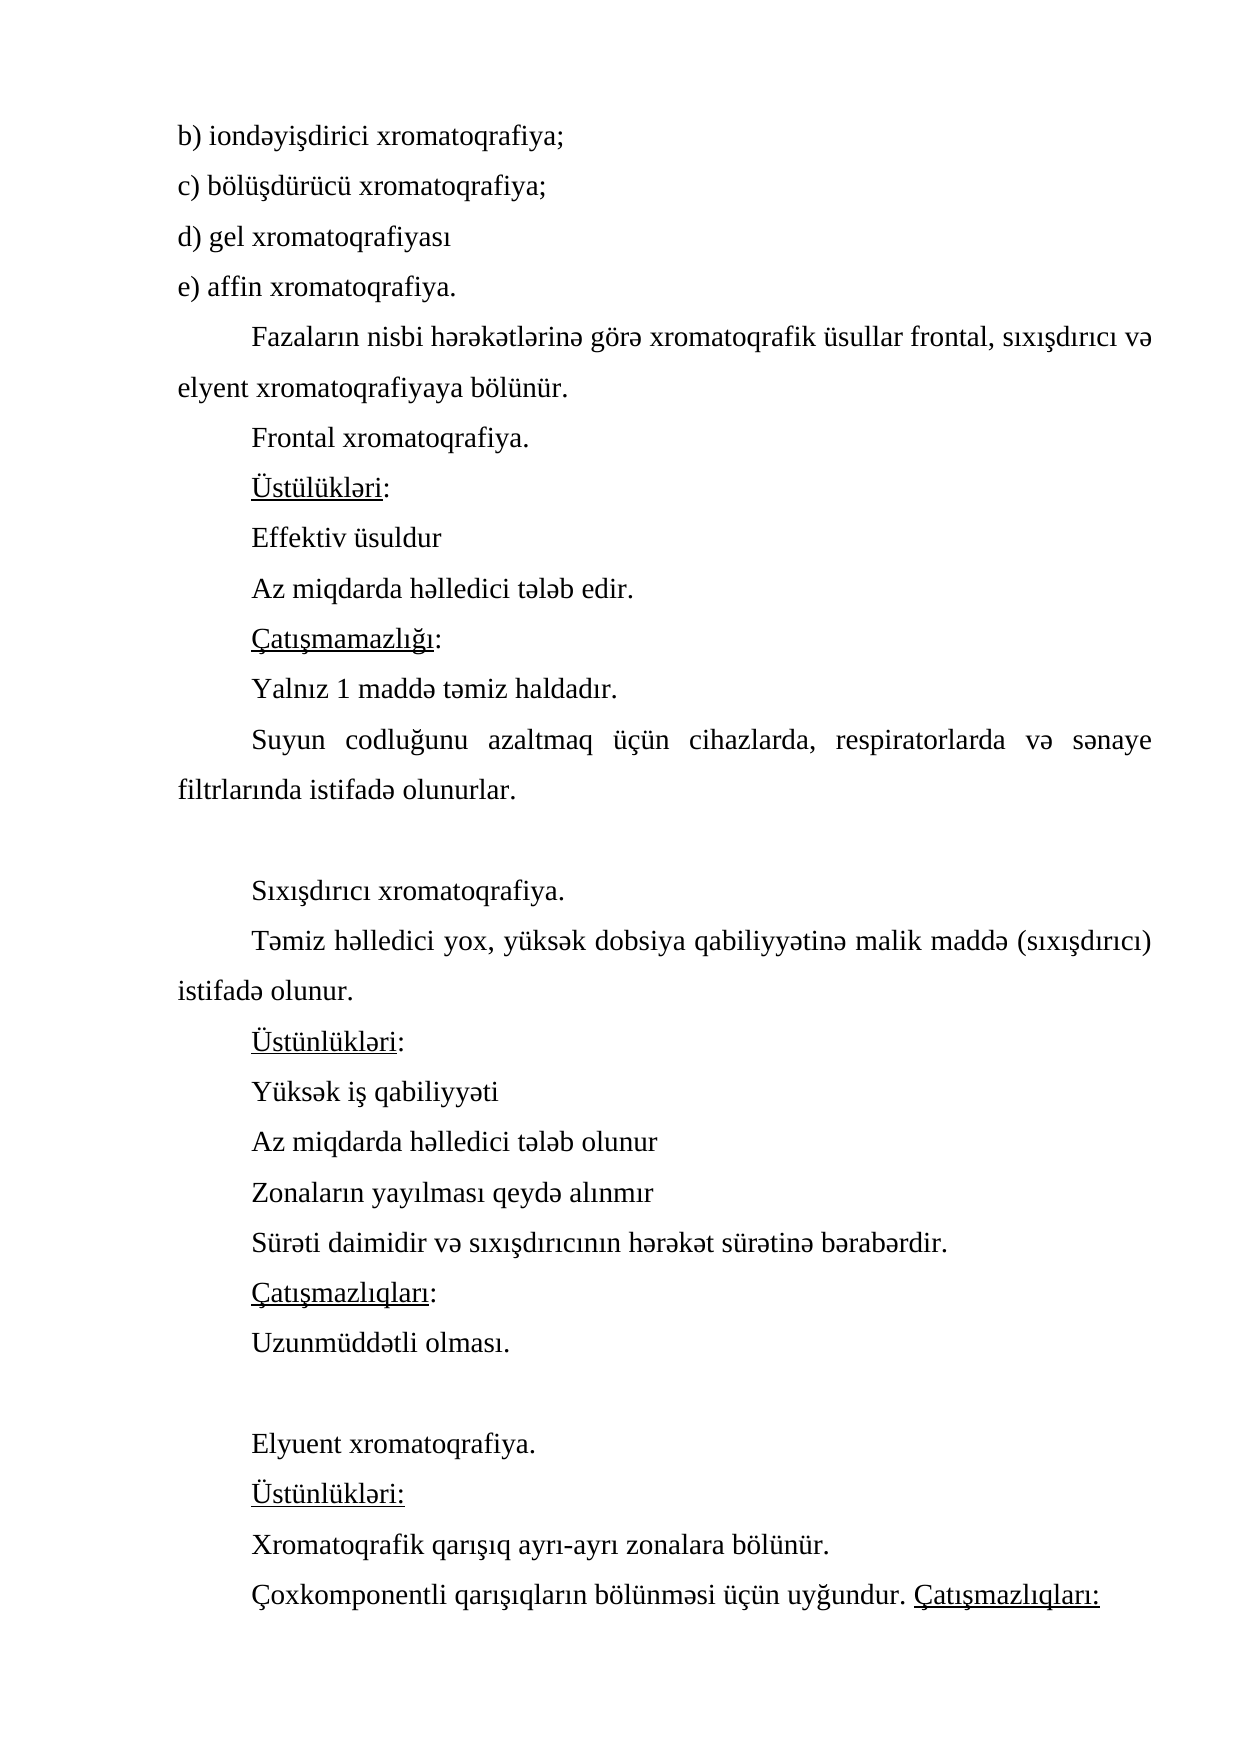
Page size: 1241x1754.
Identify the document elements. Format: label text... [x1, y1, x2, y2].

text e) affin xromatoqrafiya. [177, 269, 1152, 303]
text Yalnız 1 maddə təmiz haldadır. [177, 672, 1152, 705]
text Az miqdarda həlledici tələb edir. [177, 571, 1152, 604]
text Frontal xromatoqrafiya. [177, 420, 1152, 453]
text c) bölüşdürücü xromatoqrafiya; [177, 168, 1152, 202]
text Zonaların yayılması qeydə alınmır [177, 1175, 1152, 1208]
text Üstünlükləri: [177, 1477, 1152, 1510]
text Uzunmüddətli olması. [177, 1326, 1152, 1359]
text b) iondəyişdirici xromatoqrafiya; [177, 118, 1152, 152]
text Fazaların nisbi hərəkətlərinə görə xromatoqrafik üsullar frontal, sıxışdırıcı və elyent xromatoqrafiyaya bölünür. [177, 319, 1152, 403]
text Üstülükləri: [177, 470, 1152, 504]
text Xromatoqrafik qarışıq ayrı-ayrı zonalara bölünür. [177, 1527, 1152, 1560]
text Sıxışdırıcı xromatoqrafiya. [177, 873, 1152, 906]
text Yüksək iş qabiliyyəti [177, 1074, 1152, 1108]
text Üstünlükləri: [177, 1024, 1152, 1057]
text d) gel xromatoqrafiyası [177, 219, 1152, 252]
text Çatışmamazlığı: [177, 621, 1152, 655]
text Təmiz həlledici yox, yüksək dobsiya qabiliyyətinə malik maddə (sıxışdırıcı) istifadə olunur. [177, 923, 1152, 1007]
text Suyun codluğunu azaltmaq üçün cihazlarda, respiratorlarda və sənaye filtrlarında istifadə olunurlar. [177, 722, 1152, 806]
text Çatışmazlıqları: [177, 1275, 1152, 1309]
text Çoxkomponentli qarışıqların bölünməsi üçün uyğundur. Çatışmazlıqları: [177, 1577, 1152, 1611]
text Elyuent xromatoqrafiya. [177, 1426, 1152, 1460]
text Sürəti daimidir və sıxışdırıcının hərəkət sürətinə bərabərdir. [177, 1225, 1152, 1258]
text Effektiv üsuldur [177, 521, 1152, 554]
text Az miqdarda həlledici tələb olunur [177, 1124, 1152, 1158]
